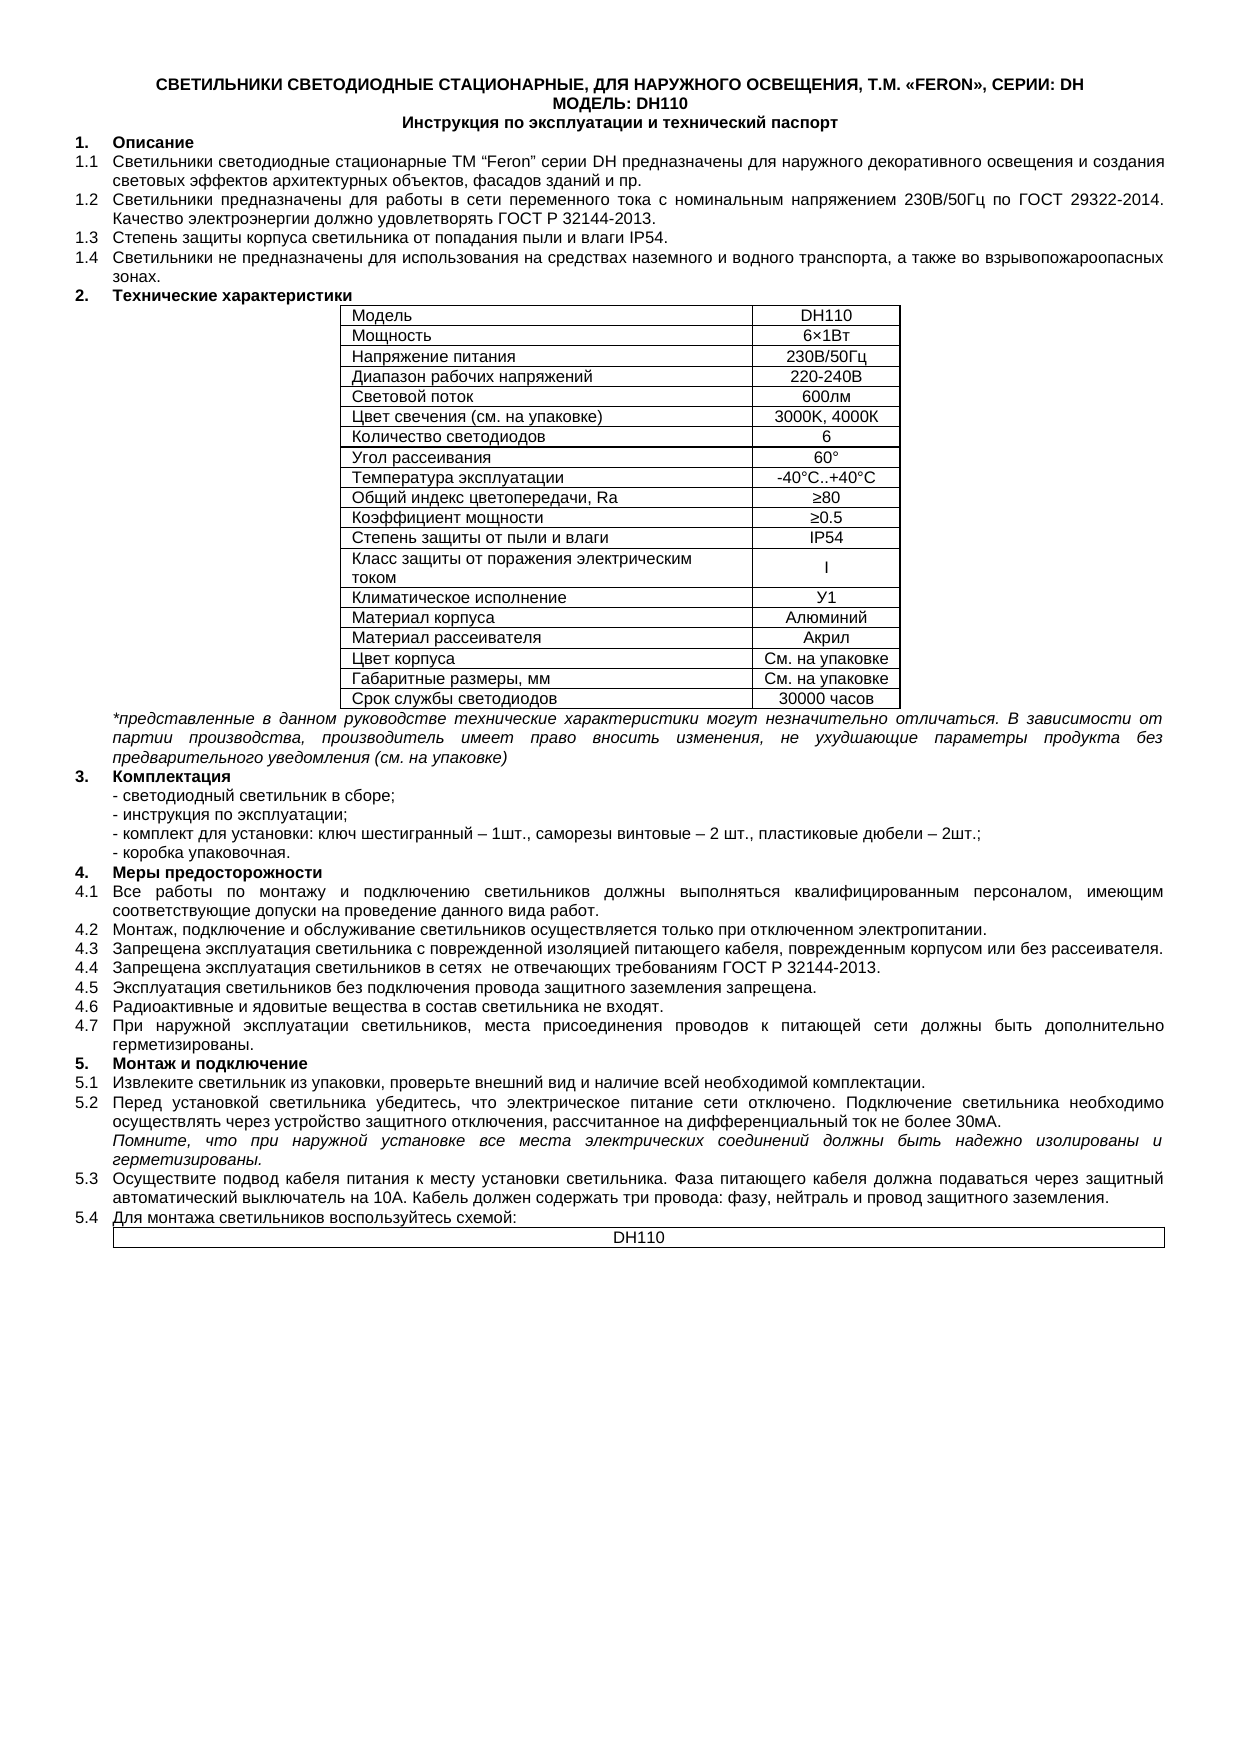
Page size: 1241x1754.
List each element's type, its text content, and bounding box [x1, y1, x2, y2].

list Помните, что при наружной установке все места электрических соединений должны быть надежно изолированы и герметизированы. [112, 1131, 1165, 1169]
list Запрещена эксплуатация светильника с поврежденной изоляцией питающего кабеля, поврежденным корпусом или без рассеивателя. [75, 939, 1165, 958]
table_cell Общий индекс цветопередачи, Ra [341, 488, 752, 507]
table_cell Диапазон рабочих напряжений [341, 367, 752, 386]
table_cell Степень защиты от пыли и влаги [341, 528, 752, 547]
list Меры предосторожности [75, 862, 1165, 882]
list Эксплуатация светильников без подключения провода защитного заземления запрещена. [75, 977, 1165, 997]
list Перед установкой светильника убедитесь, что электрическое питание сети отключено. Подключение светильника необходимо осуществлять через устройство защитного отключения, рассчитанное на дифференциальный ток не более 30мА. [75, 1092, 1165, 1131]
table_cell ≥0.5 [753, 508, 899, 527]
table_cell 60° [753, 448, 899, 467]
table_cell Габаритные размеры, мм [341, 669, 752, 688]
text - коробка упаковочная. [112, 843, 1165, 862]
table_cell Угол рассеивания [341, 448, 752, 467]
list Технические характеристики [75, 286, 1165, 305]
table_header Модель [341, 306, 752, 325]
table_cell 600лм [753, 387, 899, 406]
table_cell Коэффициент мощности [341, 508, 752, 527]
text - комплект для установки: ключ шестигранный – 1шт., саморезы винтовые – 2 шт., пластиковые дюбели – 2шт.; [112, 824, 1165, 843]
table_cell См. на упаковке [753, 669, 899, 688]
list Светильники светодиодные стационарные ТМ “Feron” серии DH предназначены для наружного декоративного освещения и создания световых эффектов архитектурных объектов, фасадов зданий и пр. [75, 152, 1165, 190]
table_cell IP54 [753, 528, 899, 547]
table_cell 220-240В [753, 367, 899, 386]
table_cell См. на упаковке [753, 649, 899, 668]
table_cell 6×1Вт [753, 326, 899, 345]
text Инструкция по эксплуатации и технический паспорт [75, 113, 1165, 132]
table_cell Световой поток [341, 387, 752, 406]
table_cell Срок службы светодиодов [341, 689, 752, 708]
table_cell 30000 часов [753, 689, 899, 708]
list Монтаж и подключение [75, 1054, 1165, 1073]
text - инструкция по эксплуатации; [112, 805, 1165, 824]
list Светильники предназначены для работы в сети переменного тока с номинальным напряжением 230В/50Гц по ГОСТ 29322-2014. Качество электроэнергии должно удовлетворять . [75, 190, 1165, 228]
text Светильники светодиодные стационарные, для наружного освещения, т.м. «Feron», серии: DH [75, 75, 1165, 94]
table_cell I [753, 549, 899, 587]
list Осуществите подвод кабеля питания к месту установки светильника. Фаза питающего кабеля должна подаваться через защитный автоматический выключатель на 10А. Кабель должен содержать три провода: фазу, нейтраль и провод защитного заземления. [75, 1169, 1165, 1207]
table_header DH110 [753, 306, 899, 325]
list При наружной эксплуатации светильников, места присоединения проводов к питающей сети должны быть дополнительно герметизированы. [75, 1016, 1165, 1054]
list Все работы по монтажу и подключению светильников должны выполняться квалифицированным персоналом, имеющим соответствующие допуски на проведение данного вида работ. [75, 882, 1165, 920]
list Степень защиты корпуса светильника от попадания пыли и влаги IP54. [75, 228, 1165, 247]
list Светильники не предназначены для использования на средствах наземного и водного транспорта, а также во взрывопожароопасных зонах. [75, 247, 1165, 286]
list Запрещена эксплуатация светильников в сетях не отвечающих требованиям ГОСТ Р 32144-2013. [75, 958, 1165, 977]
list Описание [75, 132, 1165, 152]
table_cell 3000K, 4000К [753, 407, 899, 426]
table_cell Количество светодиодов [341, 427, 752, 446]
table_cell Мощность [341, 326, 752, 345]
table_cell Климатическое исполнение [341, 588, 752, 607]
list Для монтажа светильников воспользуйтесь схемой: [75, 1207, 1165, 1227]
list Монтаж, подключение и обслуживание светильников осуществляется только при отключенном электропитании. [75, 920, 1165, 939]
list Радиоактивные и ядовитые вещества в состав светильника не входят. [75, 997, 1165, 1016]
table_cell 6 [753, 427, 899, 446]
table_cell У1 [753, 588, 899, 607]
table_cell Температура эксплуатации [341, 468, 752, 487]
table_cell Напряжение питания [341, 346, 752, 366]
table_cell -40°С..+40°С [753, 468, 899, 487]
table_header DH110 [114, 1228, 1164, 1247]
table_cell Алюминий [753, 608, 899, 627]
list Комплектация [75, 767, 1165, 786]
table_cell Цвет корпуса [341, 649, 752, 668]
text - светодиодный светильник в сборе; [112, 786, 1165, 805]
list Извлеките светильник из упаковки, проверьте внешний вид и наличие всей необходимой комплектации. [75, 1073, 1165, 1092]
table_cell Акрил [753, 628, 899, 647]
table_cell ≥80 [753, 488, 899, 507]
table_cell Материал корпуса [341, 608, 752, 627]
table_cell 230В/50Гц [753, 346, 899, 366]
table_cell Цвет свечения (см. на упаковке) [341, 407, 752, 426]
table_cell Материал рассеивателя [341, 628, 752, 647]
table_cell Класс защиты от поражения электрическим током [341, 549, 752, 587]
list *представленные в данном руководстве технические характеристики могут незначительно отличаться. В зависимости от партии производства, производитель имеет право вносить изменения, не ухудшающие параметры продукта без предварительного уведомления (см. на упаковке) [112, 709, 1165, 767]
text модель: DH110 [75, 94, 1165, 113]
